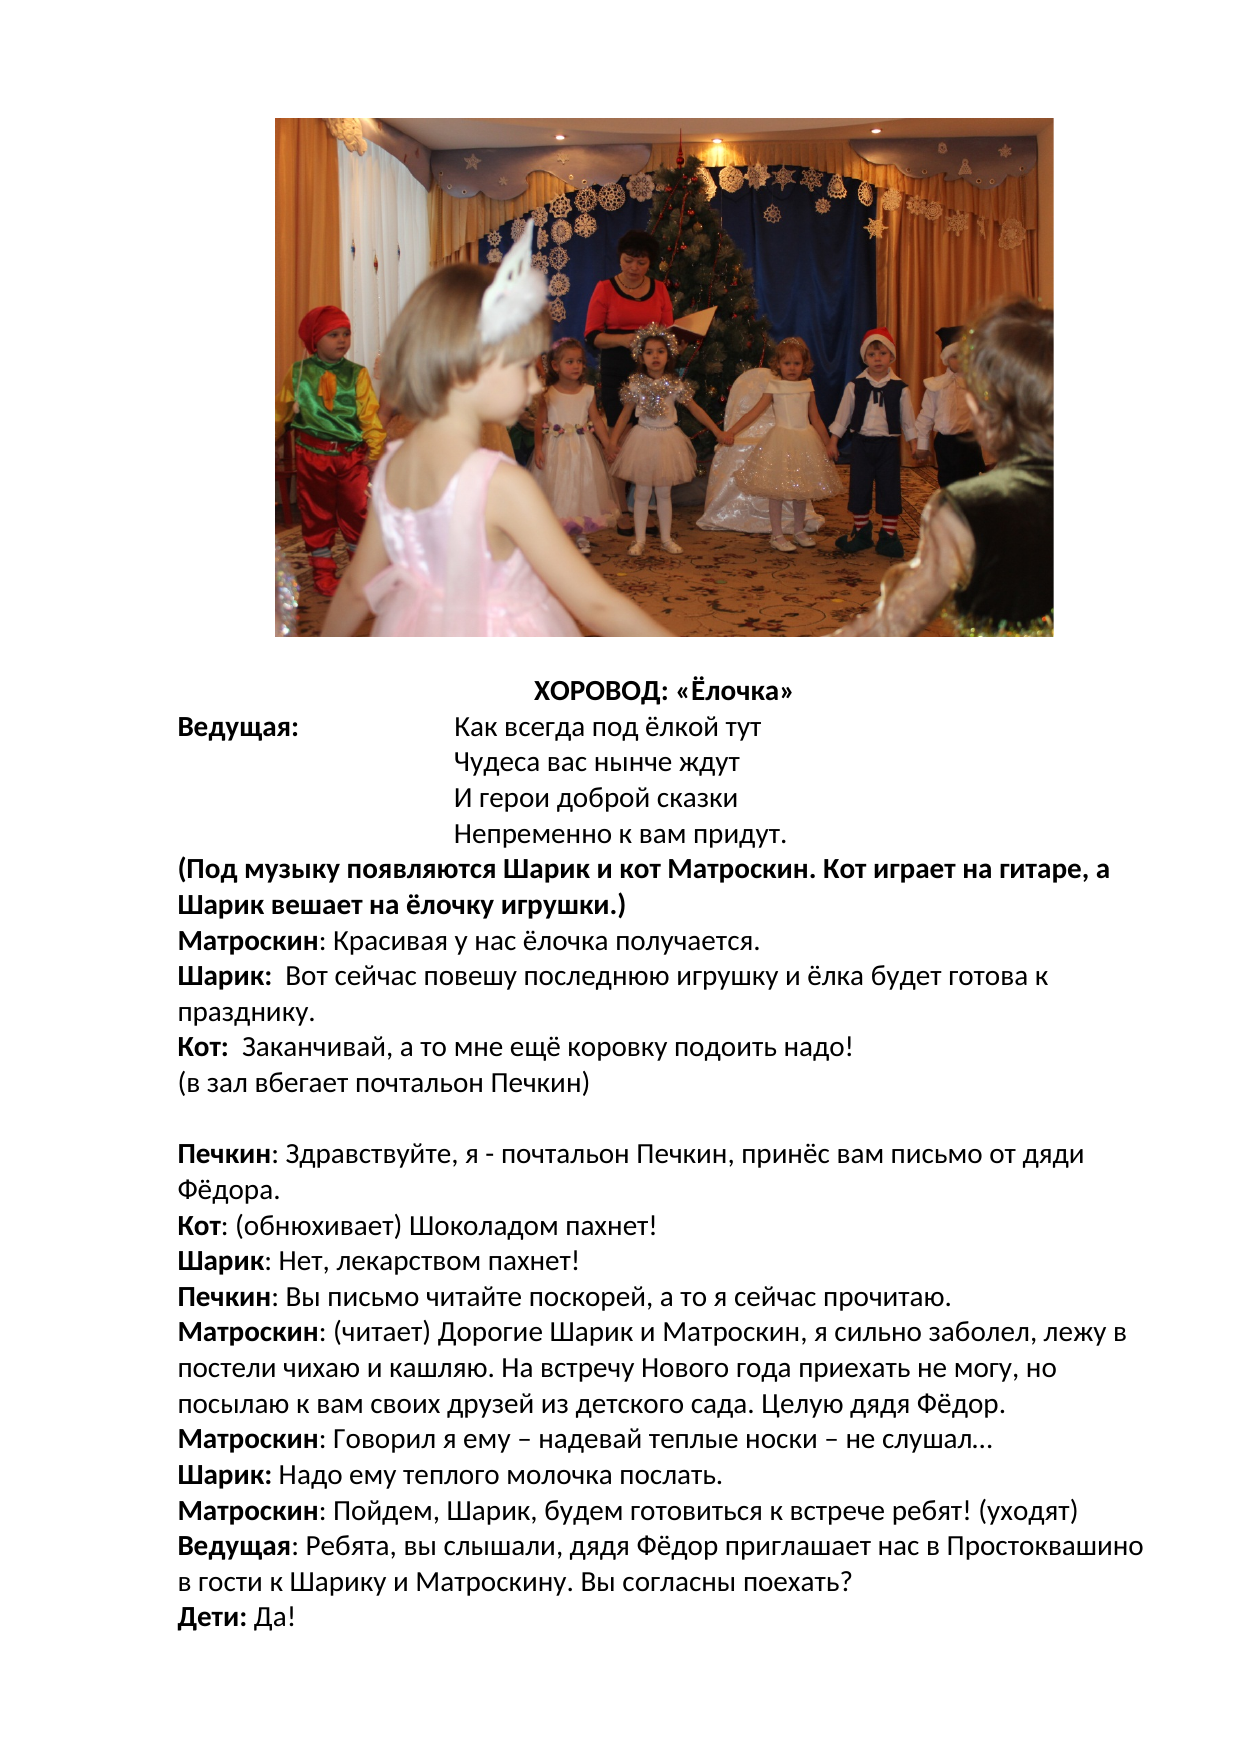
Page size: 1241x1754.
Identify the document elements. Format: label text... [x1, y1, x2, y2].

text Дети: Да! [177, 1598, 1152, 1634]
text Чудеса вас нынче ждут [177, 743, 1152, 779]
text Матроскин: (читает) Дорогие Шарик и Матроскин, я сильно заболел, лежу в постели чихаю и кашляю. На встречу Нового года приехать не могу, но посылаю к вам своих друзей из детского сада. Целую дядя Фёдор. [177, 1313, 1152, 1420]
text И герои доброй сказки [177, 779, 1152, 815]
text ХОРОВОД: «Ёлочка» [177, 672, 1152, 708]
text Непременно к вам придут. [177, 815, 1152, 850]
text Матроскин: Красивая у нас ёлочка получается. [177, 922, 1152, 957]
text Матроскин: Говорил я ему – надевай теплые носки – не слушал… [177, 1420, 1152, 1456]
text Печкин: Здравствуйте, я - почтальон Печкин, принёс вам письмо от дяди Фёдора. [177, 1135, 1152, 1207]
text Кот: (обнюхивает) Шоколадом пахнет! [177, 1207, 1152, 1242]
text Шарик: Вот сейчас повешу последнюю игрушку и ёлка будет готова к празднику. [177, 957, 1152, 1028]
text Ведущая: Как всегда под ёлкой тут [177, 708, 1152, 743]
text Печкин: Вы письмо читайте поскорей, а то я сейчас прочитаю. [177, 1278, 1152, 1313]
text Кот: Заканчивай, а то мне ещё коровку подоить надо! [177, 1028, 1152, 1064]
text Матроскин: Пойдем, Шарик, будем готовиться к встрече ребят! (уходят) [177, 1492, 1152, 1527]
text Шарик: Надо ему теплого молочка послать. [177, 1456, 1152, 1492]
text (в зал вбегает почтальон Печкин) [177, 1064, 1152, 1100]
text Ведущая: Ребята, вы слышали, дядя Фёдор приглашает нас в Простоквашино в гости к Шарику и Матроскину. Вы согласны поехать? [177, 1527, 1152, 1598]
picture [275, 118, 1054, 637]
text (Под музыку появляются Шарик и кот Матроскин. Кот играет на гитаре, а Шарик вешает на ёлочку игрушки.) [177, 850, 1152, 922]
text Шарик: Нет, лекарством пахнет! [177, 1242, 1152, 1278]
